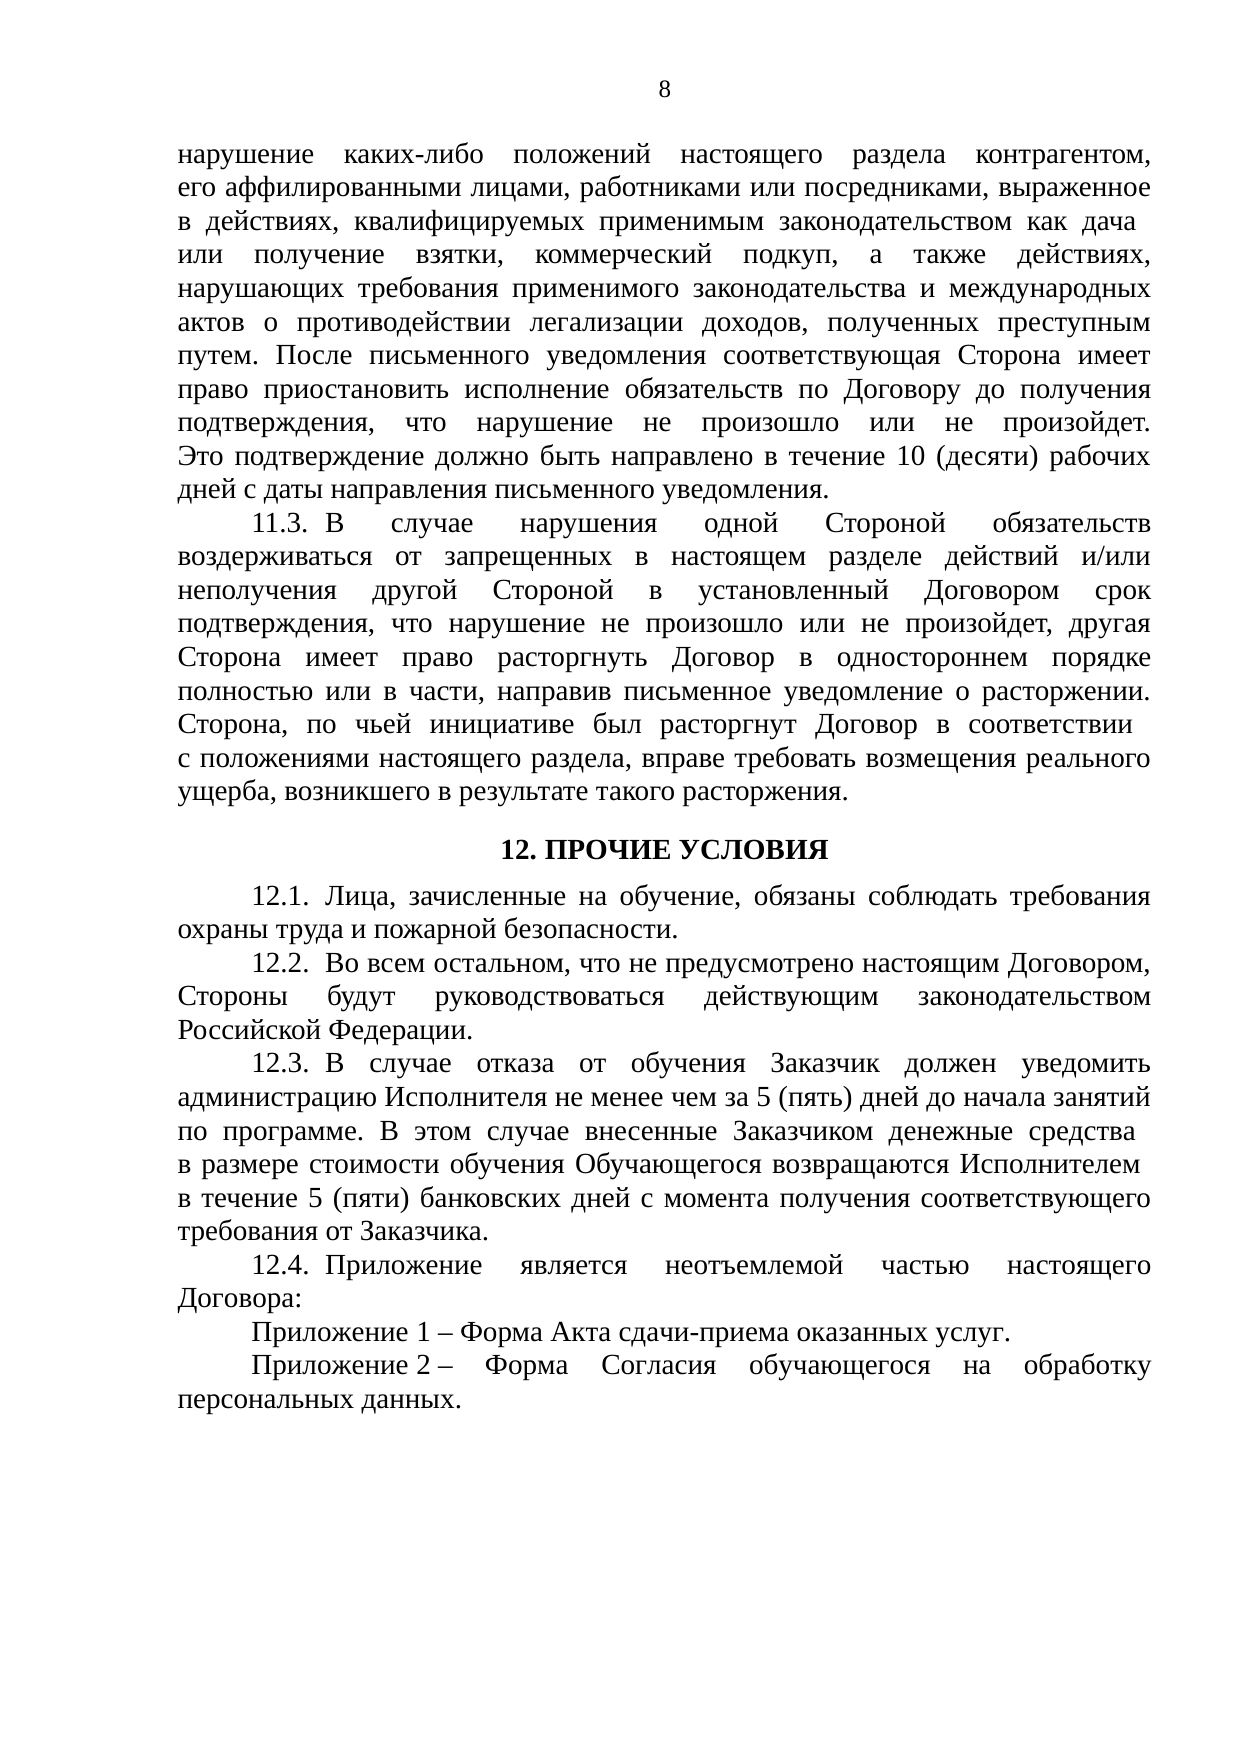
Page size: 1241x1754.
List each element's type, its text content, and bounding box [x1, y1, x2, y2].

list Лица, зачисленные на обучение, обязаны соблюдать требования охраны труда и пожарной безопасности. [177, 878, 1152, 945]
list Приложение является неотъемлемой частью настоящего Договора: [177, 1247, 1152, 1314]
list Приложение 1 – Форма Акта сдачи-приема оказанных услуг. [177, 1314, 1152, 1347]
list Во всем остальном, что не предусмотрено настоящим Договором, Стороны будут руководствоваться действующим законодательством Российской Федерации. [177, 945, 1152, 1046]
subtitle ПРОЧИЕ УСЛОВИЯ [177, 832, 1152, 865]
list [177, 136, 1152, 505]
list Приложение 2 – Форма Согласия обучающегося на обработку персональных данных. [177, 1347, 1152, 1414]
list В случае нарушения одной Стороной обязательств воздерживаться от запрещенных в настоящем разделе действий и/или неполучения другой Стороной в установленный Договором срок подтверждения, что нарушение не произошло или не произойдет, другая Сторона имеет право расторгнуть Договор в одностороннем порядке полностью или в части, направив письменное уведомление о расторжении. Сторона, по чьей инициативе был расторгнут Договор в соответствии с положениями настоящего раздела, вправе требовать возмещения реального ущерба, возникшего в результате такого расторжения. [177, 505, 1152, 807]
list В случае отказа от обучения Заказчик должен уведомить администрацию Исполнителя не менее чем за 5 (пять) дней до начала занятий по программе. В этом случае внесенные Заказчиком денежные средства в размере стоимости обучения Обучающегося возвращаются Исполнителем в течение 5 (пяти) банковских дней с момента получения соответствующего требования от Заказчика. [177, 1046, 1152, 1247]
